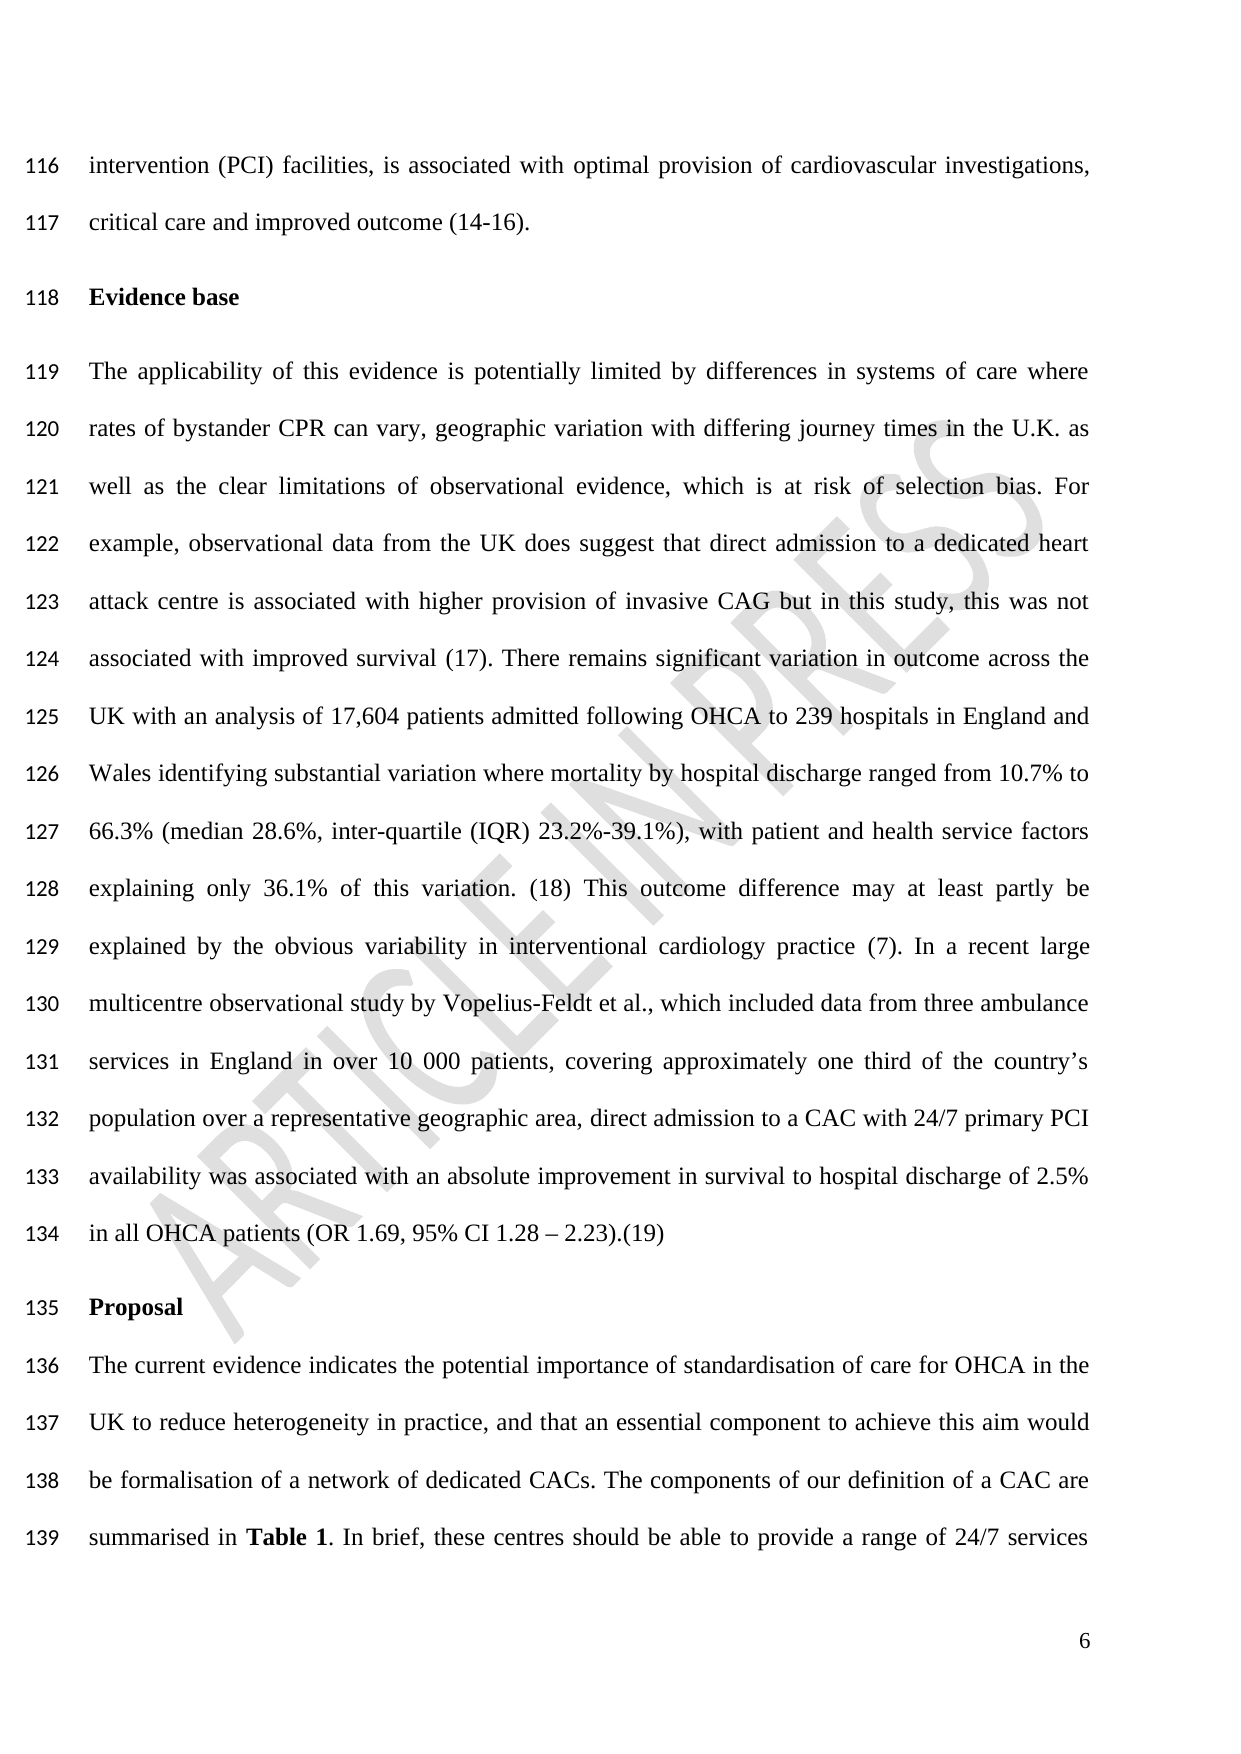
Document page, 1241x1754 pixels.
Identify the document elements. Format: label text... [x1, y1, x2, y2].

text Proposal [89, 1292, 1090, 1321]
text The applicability of this evidence is potentially limited by differences in systems of care where rates of bystander CPR can vary, geographic variation with differing journey times in the U.K. as well as the clear limitations of observational evidence, which is at risk of selection bias. For example, observational data from the UK does suggest that direct admission to a dedicated heart attack centre is associated with higher provision of invasive CAG but in this study, this was not associated with improved survival (17). There remains significant variation in outcome across the UK with an analysis of 17,604 patients admitted following OHCA to 239 hospitals in England and Wales identifying substantial variation where mortality by hospital discharge ranged from 10.7% to 66.3% (median 28.6%, inter-quartile (IQR) 23.2%-39.1%), with patient and health service factors explaining only 36.1% of this variation. (18) This outcome difference may at least partly be explained by the obvious variability in interventional cardiology practice (7). In a recent large multicentre observational study by Vopelius-Feldt et al., which included data from three ambulance services in England in over 10 000 patients, covering approximately one third of the country’s population over a representative geographic area, direct admission to a CAC with 24/7 primary PCI availability was associated with an absolute improvement in survival to hospital discharge of 2.5% in all OHCA patients (OR 1.69, 95% CI 1.28 – 2.23).(19) [89, 356, 1090, 1247]
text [89, 1350, 1090, 1551]
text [89, 150, 1090, 236]
text Evidence base [89, 282, 1090, 310]
